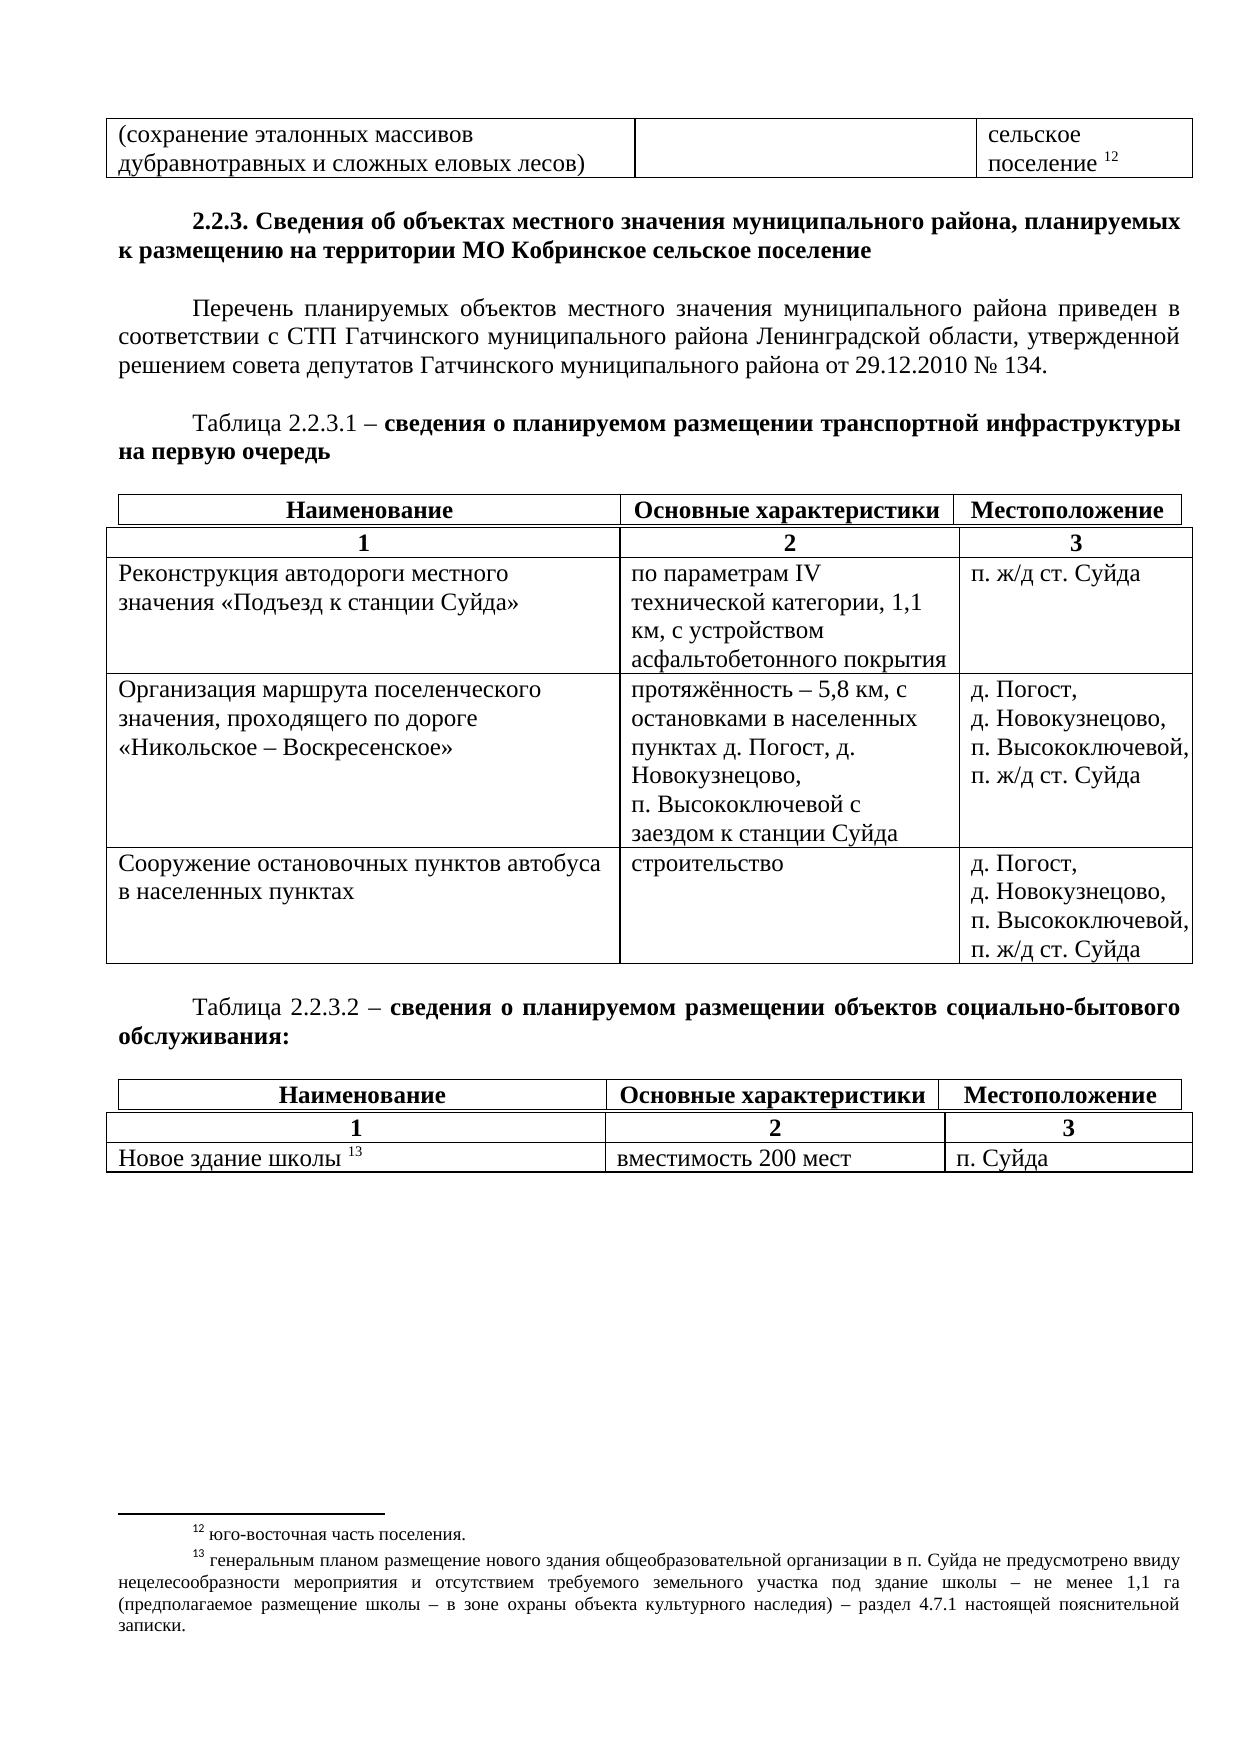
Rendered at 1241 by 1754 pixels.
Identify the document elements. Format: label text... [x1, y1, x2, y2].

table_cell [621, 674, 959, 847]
text Перечень планируемых объектов местного значения муниципального района приведен в соответствии с СТП Гатчинского муниципального района Ленинградской области, утвержденной решением совета депутатов Гатчинского муниципального района от 29.12.2010 № 134. [118, 293, 1181, 379]
text Таблица 2.2.3.2 – сведения о планируемом размещении объектов социально-бытового обслуживания: [118, 992, 1181, 1050]
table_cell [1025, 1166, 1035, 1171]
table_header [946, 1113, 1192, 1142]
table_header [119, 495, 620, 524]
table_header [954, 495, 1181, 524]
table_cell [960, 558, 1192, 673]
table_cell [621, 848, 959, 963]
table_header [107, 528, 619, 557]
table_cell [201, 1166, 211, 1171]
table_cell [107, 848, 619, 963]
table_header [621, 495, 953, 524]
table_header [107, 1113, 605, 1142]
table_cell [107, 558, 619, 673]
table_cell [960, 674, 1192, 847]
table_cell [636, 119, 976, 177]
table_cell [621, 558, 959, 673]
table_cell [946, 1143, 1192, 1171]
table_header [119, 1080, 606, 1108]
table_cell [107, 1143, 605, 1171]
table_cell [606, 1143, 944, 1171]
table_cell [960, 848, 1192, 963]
text Таблица 2.2.3.1 – сведения о планируемом размещении транспортной инфраструктуры на первую очередь [118, 408, 1181, 465]
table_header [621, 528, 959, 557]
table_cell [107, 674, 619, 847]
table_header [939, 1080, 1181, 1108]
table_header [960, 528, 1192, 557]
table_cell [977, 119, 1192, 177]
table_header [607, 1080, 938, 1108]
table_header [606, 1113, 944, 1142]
text 2.2.3. Сведения об объектах местного значения муниципального района, планируемых к размещению на территории МО Кобринское сельское поселение [118, 206, 1181, 264]
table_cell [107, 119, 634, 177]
